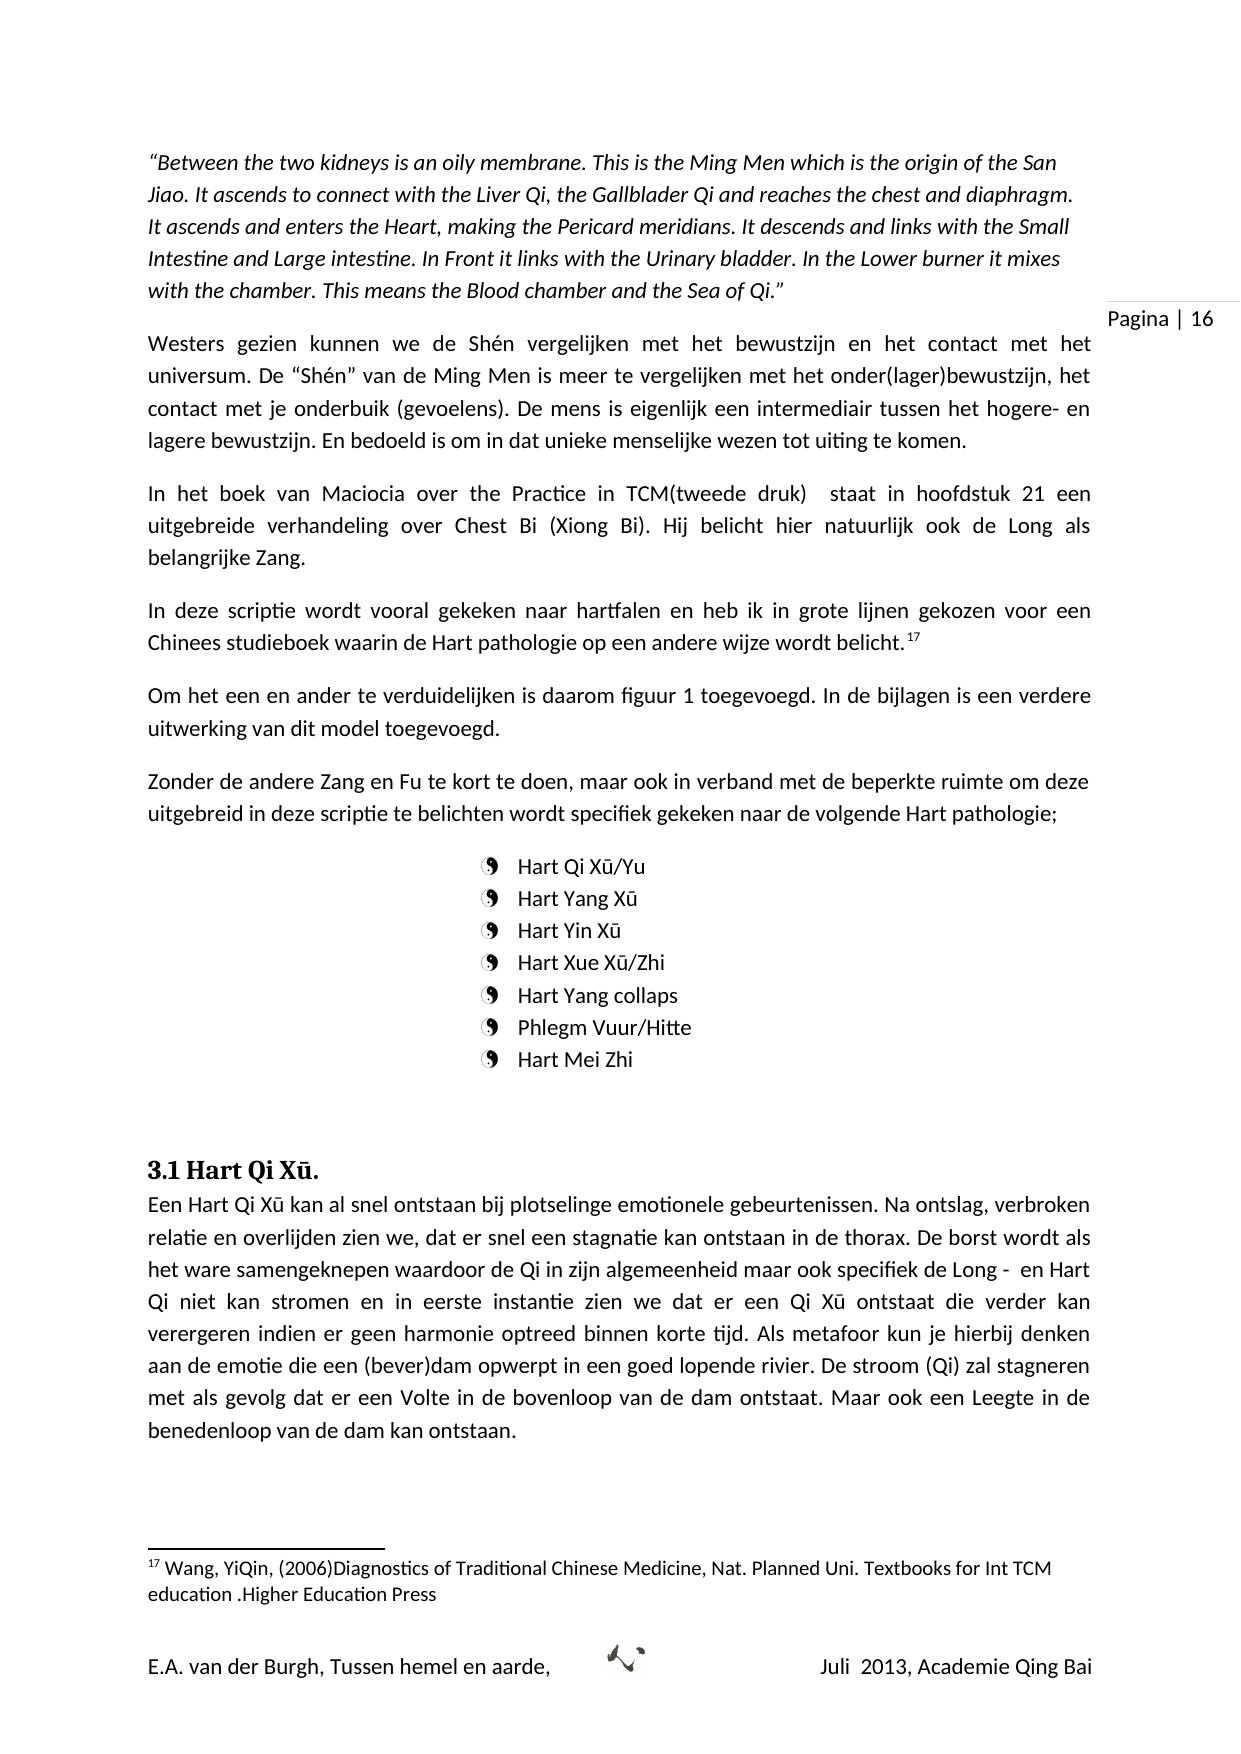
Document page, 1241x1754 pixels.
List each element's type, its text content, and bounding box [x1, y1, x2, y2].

picture [481, 889, 498, 907]
picture [481, 922, 498, 939]
list Hart Yang collaps [480, 981, 1093, 1009]
text Om het een en ander te verduidelijken is daarom figuur 1 toegevoegd. In de bijlagen is een verdere uitwerking van dit model toegevoegd. [148, 682, 1093, 742]
list Hart Yin Xū [480, 916, 1093, 944]
list Phlegm Vuur/Hitte [480, 1013, 1093, 1041]
text In deze scriptie wordt vooral gekeken naar hartfalen en heb ik in grote lijnen gekozen voor een Chinees studieboek waarin de Hart pathologie op een andere wijze wordt belicht. [148, 596, 1093, 657]
picture [481, 986, 498, 1004]
text Zonder de andere Zang en Fu te kort te doen, maar ook in verband met de beperkte ruimte om deze uitgebreid in deze scriptie te belichten wordt specifiek gekeken naar de volgende Hart pathologie; [148, 767, 1093, 827]
picture [481, 954, 498, 971]
picture [481, 857, 498, 875]
text In het boek van Maciocia over the Practice in TCM(tweede druk) staat in hoofdstuk 21 een uitgebreide verhandeling over Chest Bi (Xiong Bi). Hij belicht hier natuurlijk ook de Long als belangrijke Zang. [148, 479, 1093, 571]
list Hart Qi Xū/Yu [480, 852, 1093, 880]
picture [481, 1018, 498, 1036]
list Hart Xue Xū/Zhi [480, 948, 1093, 977]
picture [481, 1050, 498, 1068]
list Hart Yang Xū [480, 884, 1093, 912]
text “Between the two kidneys is an oily membrane. This is the Ming Men which is the origin of the San Jiao. It ascends to connect with the Liver Qi, the Gallblader Qi and reaches the chest and diaphragm. It ascends and enters the Heart, making the Pericard meridians. It descends and links with the Small Intestine and Large intestine. In Front it links with the Urinary bladder. In the Lower burner it mixes with the chamber. This means the Blood chamber and the Sea of Qi.” [148, 148, 1093, 304]
list Hart Mei Zhi [480, 1045, 1093, 1073]
text Een Hart Qi Xū kan al snel ontstaan bij plotselinge emotionele gebeurtenissen. Na ontslag, verbroken relatie en overlijden zien we, dat er snel een stagnatie kan ontstaan in de thorax. De borst wordt als het ware samengeknepen waardoor de Qi in zijn algemeenheid maar ook specifiek de Long - en Hart Qi niet kan stromen en in eerste instantie zien we dat er een Qi Xū ontstaat die verder kan verergeren indien er geen harmonie optreed binnen korte tijd. Als metafoor kun je hierbij denken aan de emotie die een (bever)dam opwerpt in een goed lopende rivier. De stroom (Qi) zal stagneren met als gevolg dat er een Volte in de bovenloop van de dam ontstaat. Maar ook een Leegte in de benedenloop van de dam kan ontstaan. [148, 1190, 1093, 1444]
text Westers gezien kunnen we de Shén vergelijken met het bewustzijn en het contact met het universum. De “Shén” van de Ming Men is meer te vergelijken met het onder(lager)bewustzijn, het contact met je onderbuik (gevoelens). De mens is eigenlijk een intermediair tussen het hogere- en lagere bewustzijn. En bedoeld is om in dat unieke menselijke wezen tot uiting te komen. [148, 329, 1093, 454]
picture [604, 1643, 646, 1675]
subtitle 3.1 Hart Qi Xū. [148, 1155, 1093, 1186]
